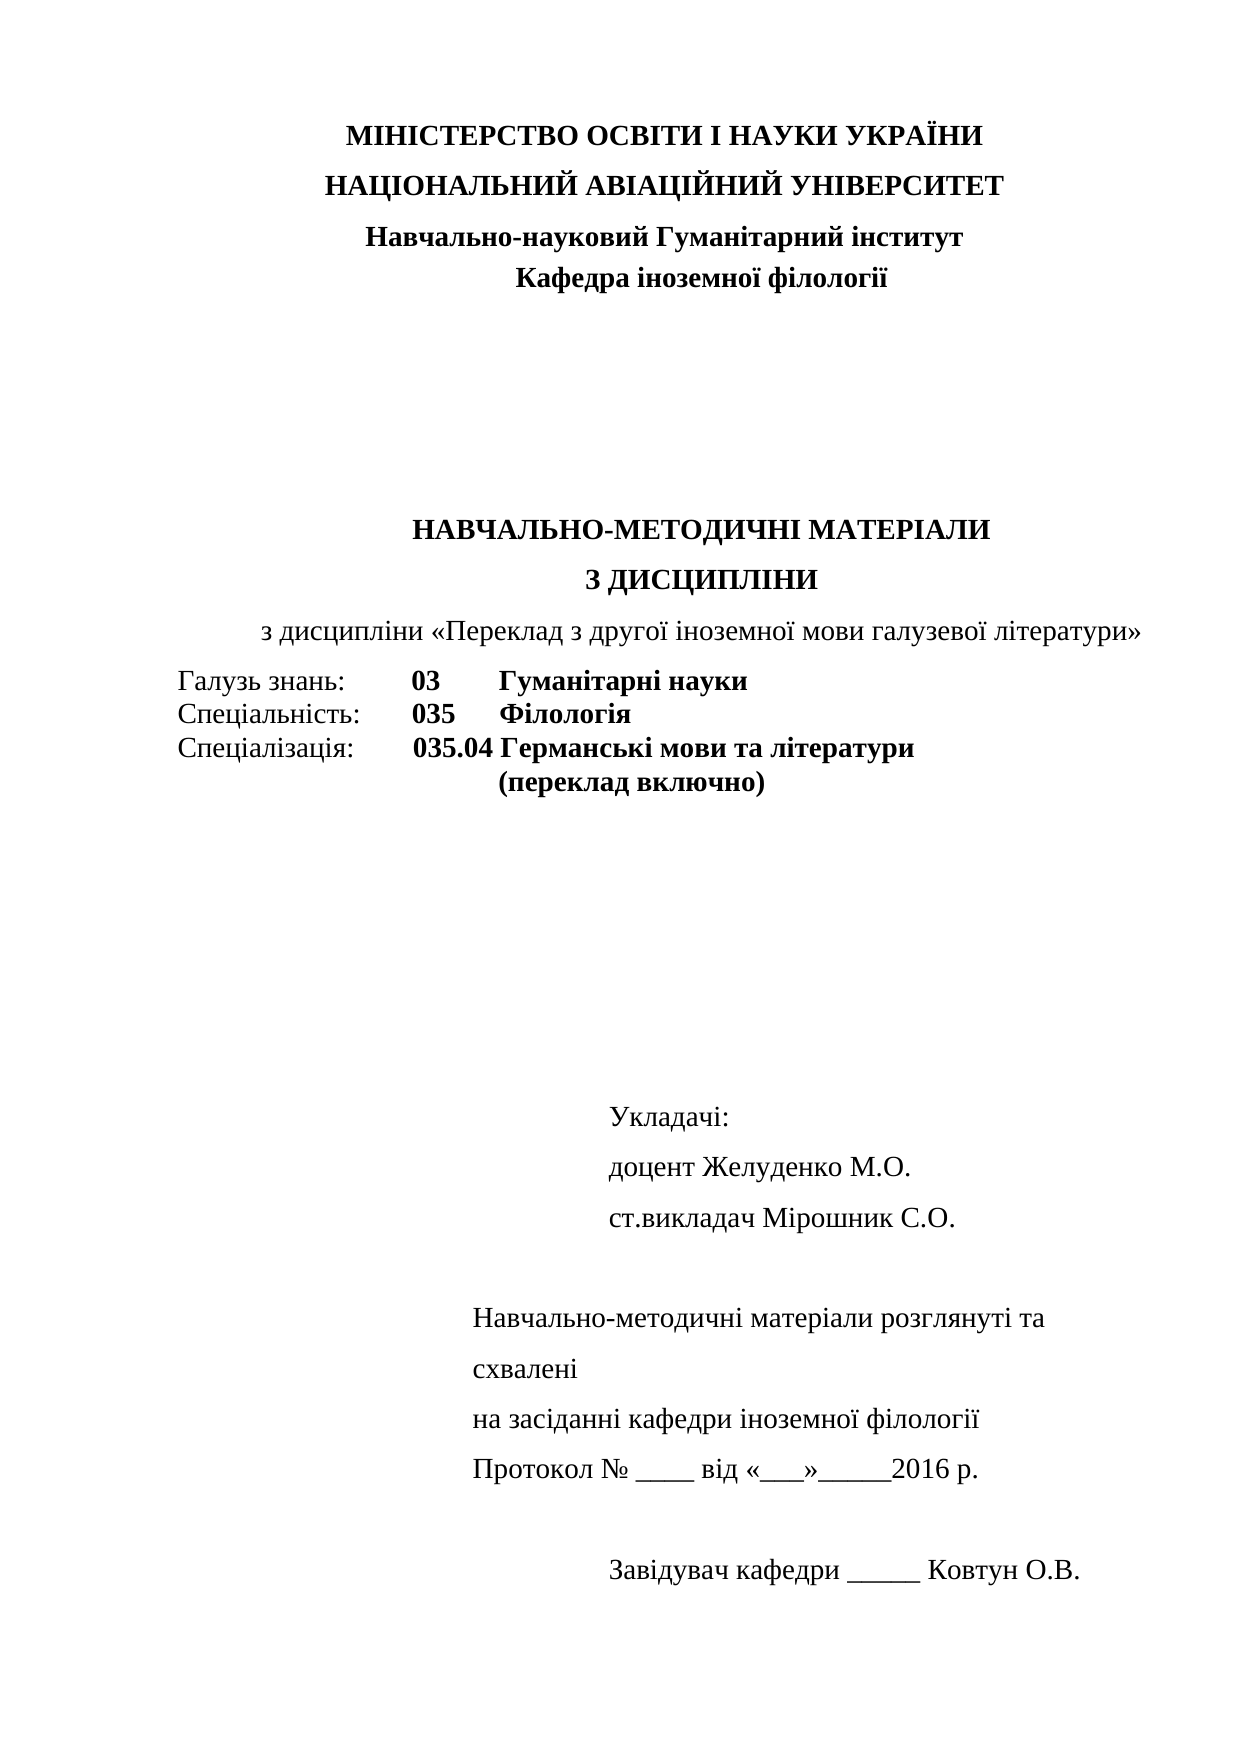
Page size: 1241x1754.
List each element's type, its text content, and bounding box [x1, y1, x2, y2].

text схвалені [177, 1351, 1152, 1384]
text Спеціалізація: 035.04 Германські мови та літератури [177, 730, 1152, 764]
text З ДИСЦИПЛІНИ [177, 562, 1152, 596]
text Навчально-методичні матеріали розглянуті та [177, 1300, 1152, 1334]
text Національний авіаційний університет [177, 168, 1152, 202]
text НАВЧАЛЬНО-МЕТОДИЧНІ МАТЕРІАЛИ [177, 512, 1152, 546]
text Кафедра іноземної філології [177, 261, 1152, 294]
text Міністерство освіти і науки України [177, 118, 1152, 152]
text Спеціальність: 035 Філологія [177, 697, 1152, 730]
text доцент Желуденко М.О. [177, 1149, 1152, 1183]
text Галузь знань: 03 Гуманітарні науки [177, 663, 1152, 697]
text з дисципліни «Переклад з другої іноземної мови галузевої літератури» [177, 613, 1152, 646]
text Завідувач кафедри _____ Ковтун О.В. [177, 1552, 1152, 1586]
text (переклад включно) [177, 764, 1152, 797]
text на засіданні кафедри іноземної філології [177, 1401, 1152, 1434]
text ст.викладач Мірошник С.О. [177, 1200, 1152, 1233]
text Укладачі: [177, 1099, 1152, 1133]
text Навчально-науковий Гуманітарний інститут [177, 219, 1152, 252]
text Протокол № ____ від «___»_____2016 р. [177, 1451, 1152, 1485]
